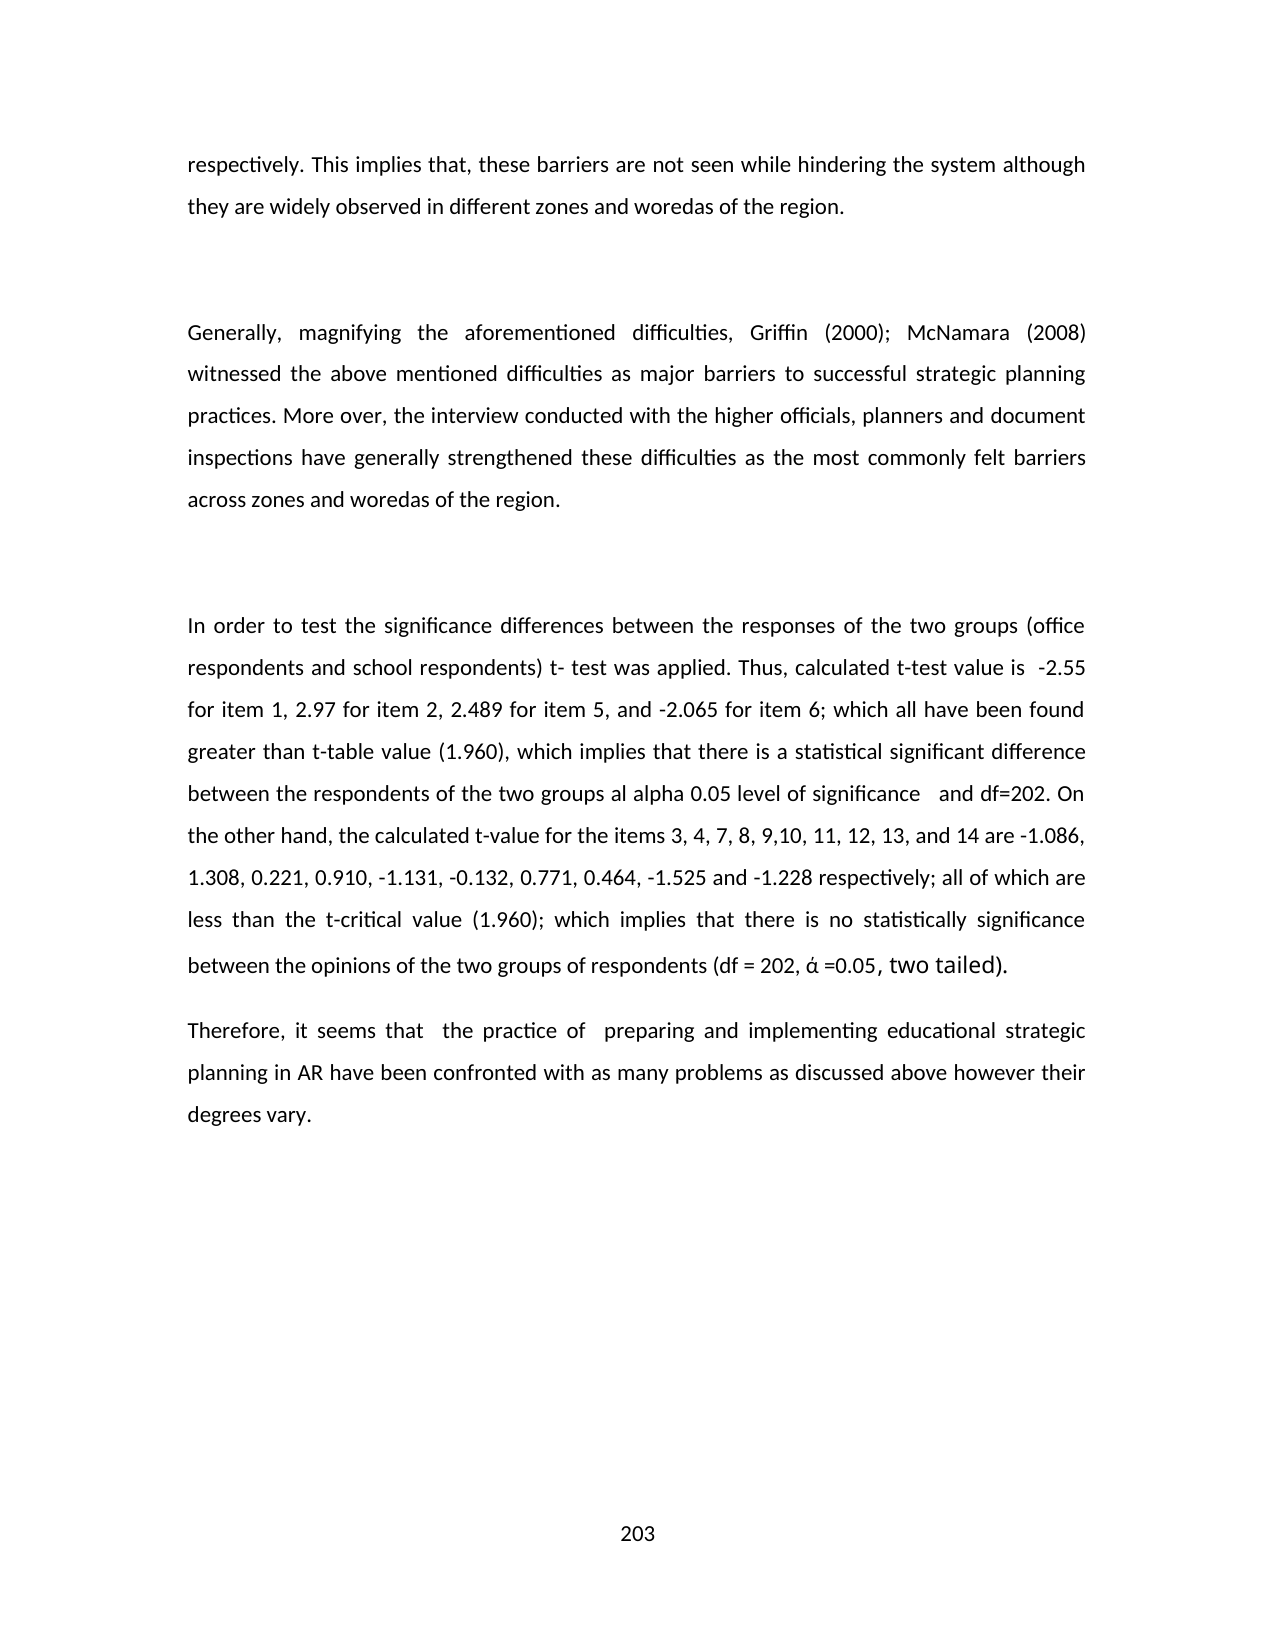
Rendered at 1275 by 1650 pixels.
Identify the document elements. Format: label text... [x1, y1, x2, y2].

text In order to test the significance differences between the responses of the two groups (office respondents and school respondents) t- test was applied. Thus, calculated t-test value is -2.55 for item 1, 2.97 for item 2, 2.489 for item 5, and -2.065 for item 6; which all have been found greater than t-table value (1.960), which implies that there is a statistical significant difference between the respondents of the two groups al alpha 0.05 level of significance and df=202. On the other hand, the calculated t-value for the items 3, 4, 7, 8, 9,10, 11, 12, 13, and 14 are -1.086, 1.308, 0.221, 0.910, -1.131, -0.132, 0.771, 0.464, -1.525 and -1.228 respectively; all of which are less than the t-critical value (1.960); which implies that there is no statistically significance between the opinions of the two groups of respondents (df = 202, ά =0.05, two tailed). [187, 611, 1087, 980]
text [187, 150, 1087, 220]
text Therefore, it seems that the practice of preparing and implementing educational strategic planning in AR have been confronted with as many problems as discussed above however their degrees vary. [187, 1016, 1087, 1128]
text Generally, magnifying the aforementioned difficulties, Griffin (2000); McNamara (2008) witnessed the above mentioned difficulties as major barriers to successful strategic planning practices. More over, the interview conducted with the higher officials, planners and document inspections have generally strengthened these difficulties as the most commonly felt barriers across zones and woredas of the region. [187, 318, 1087, 513]
